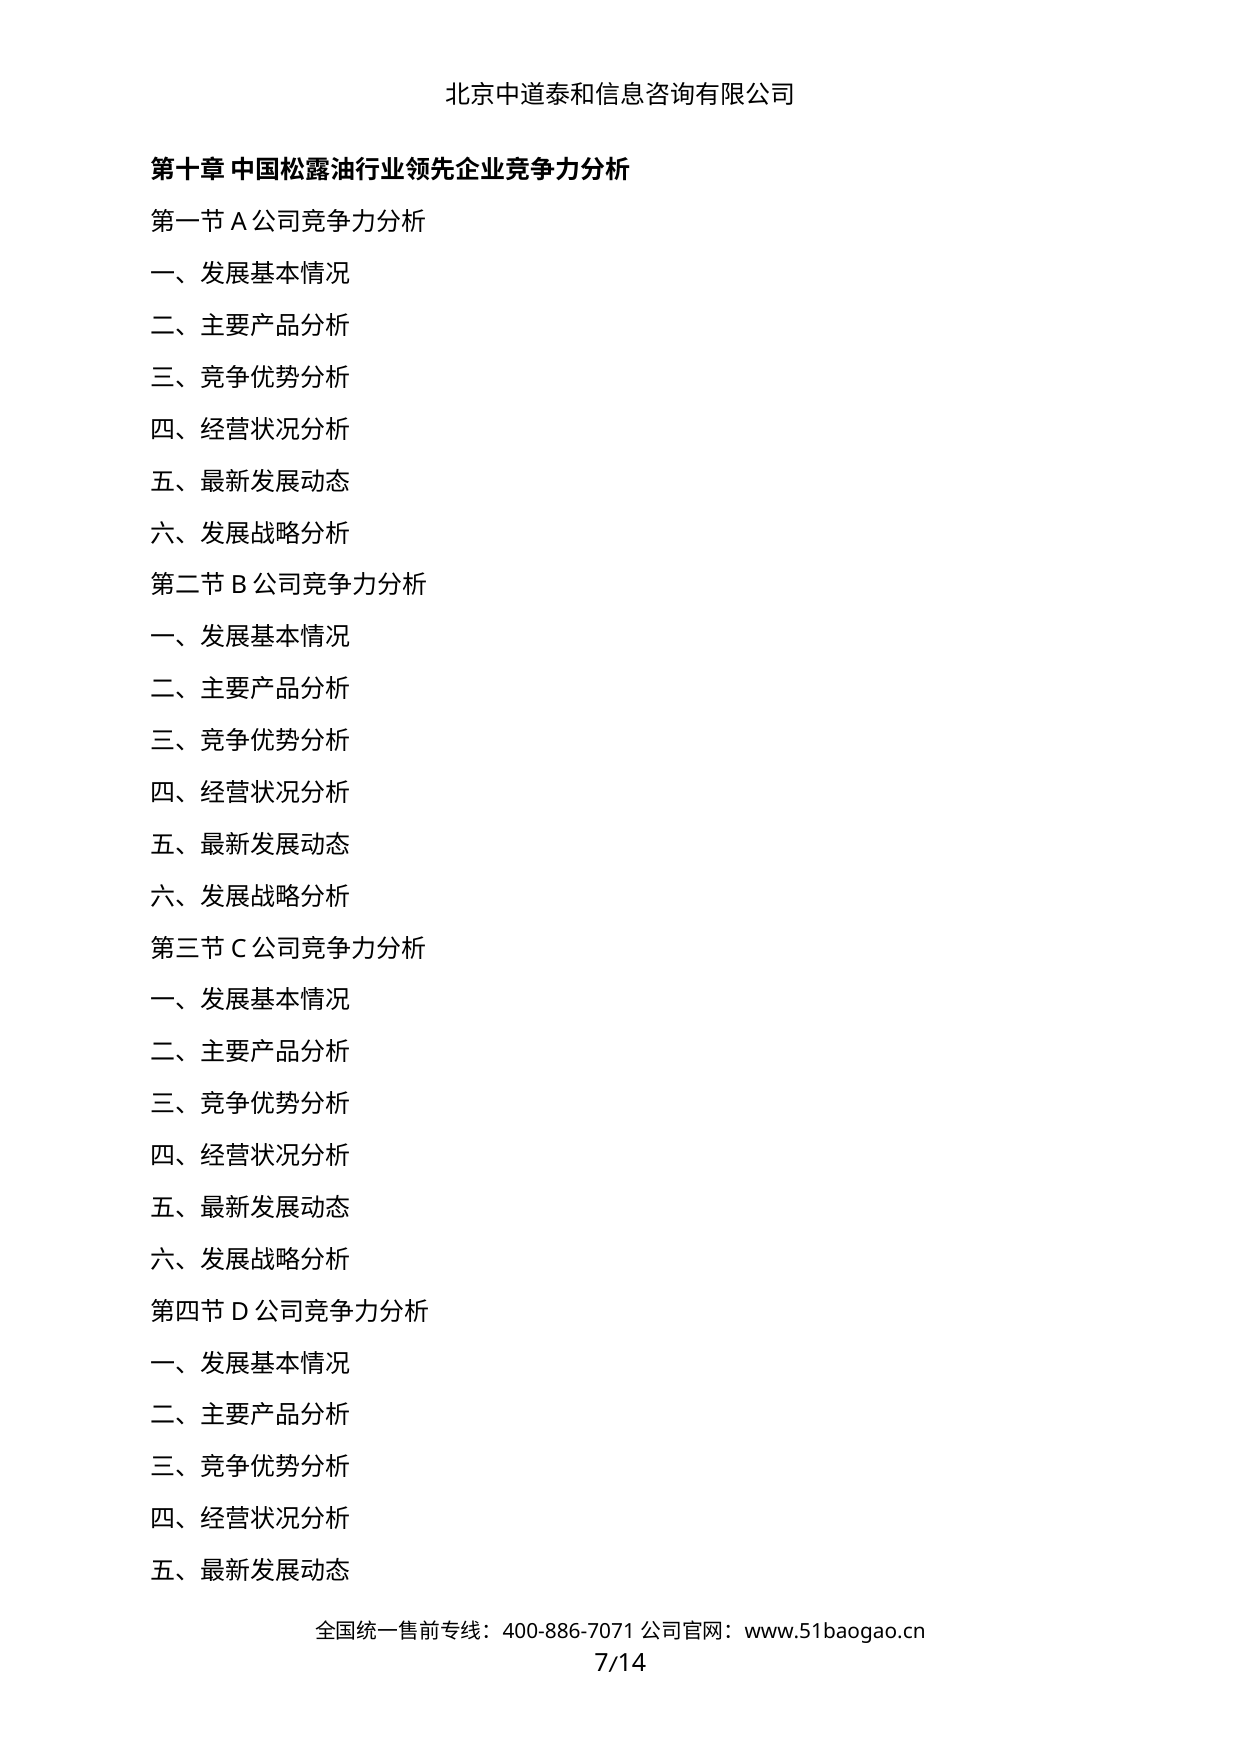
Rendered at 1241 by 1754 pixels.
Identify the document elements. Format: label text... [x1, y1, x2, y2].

text 第四节 D公司竞争力分析 [150, 1291, 1090, 1327]
text 五、最新发展动态 [150, 824, 1090, 861]
text 三、竞争优势分析 [150, 1084, 1090, 1120]
text 五、最新发展动态 [150, 1551, 1090, 1587]
text 第十章 中国松露油行业领先企业竞争力分析 [150, 150, 1090, 186]
text 二、主要产品分析 [150, 1032, 1090, 1068]
text 六、发展战略分析 [150, 1239, 1090, 1276]
text 六、发展战略分析 [150, 876, 1090, 912]
text 第二节 B公司竞争力分析 [150, 565, 1090, 601]
text 一、发展基本情况 [150, 617, 1090, 653]
text 四、经营状况分析 [150, 1499, 1090, 1535]
text 四、经营状况分析 [150, 772, 1090, 809]
text 五、最新发展动态 [150, 461, 1090, 497]
text 一、发展基本情况 [150, 254, 1090, 290]
text 三、竞争优势分析 [150, 1447, 1090, 1483]
text 四、经营状况分析 [150, 409, 1090, 446]
text 一、发展基本情况 [150, 1343, 1090, 1379]
text 第三节 C公司竞争力分析 [150, 928, 1090, 964]
text 二、主要产品分析 [150, 669, 1090, 705]
text 三、竞争优势分析 [150, 721, 1090, 757]
text 四、经营状况分析 [150, 1136, 1090, 1172]
text 二、主要产品分析 [150, 1395, 1090, 1431]
text 三、竞争优势分析 [150, 357, 1090, 394]
text 第一节 A公司竞争力分析 [150, 202, 1090, 238]
text 五、最新发展动态 [150, 1187, 1090, 1224]
text 二、主要产品分析 [150, 306, 1090, 342]
text 一、发展基本情况 [150, 980, 1090, 1016]
text 六、发展战略分析 [150, 513, 1090, 549]
